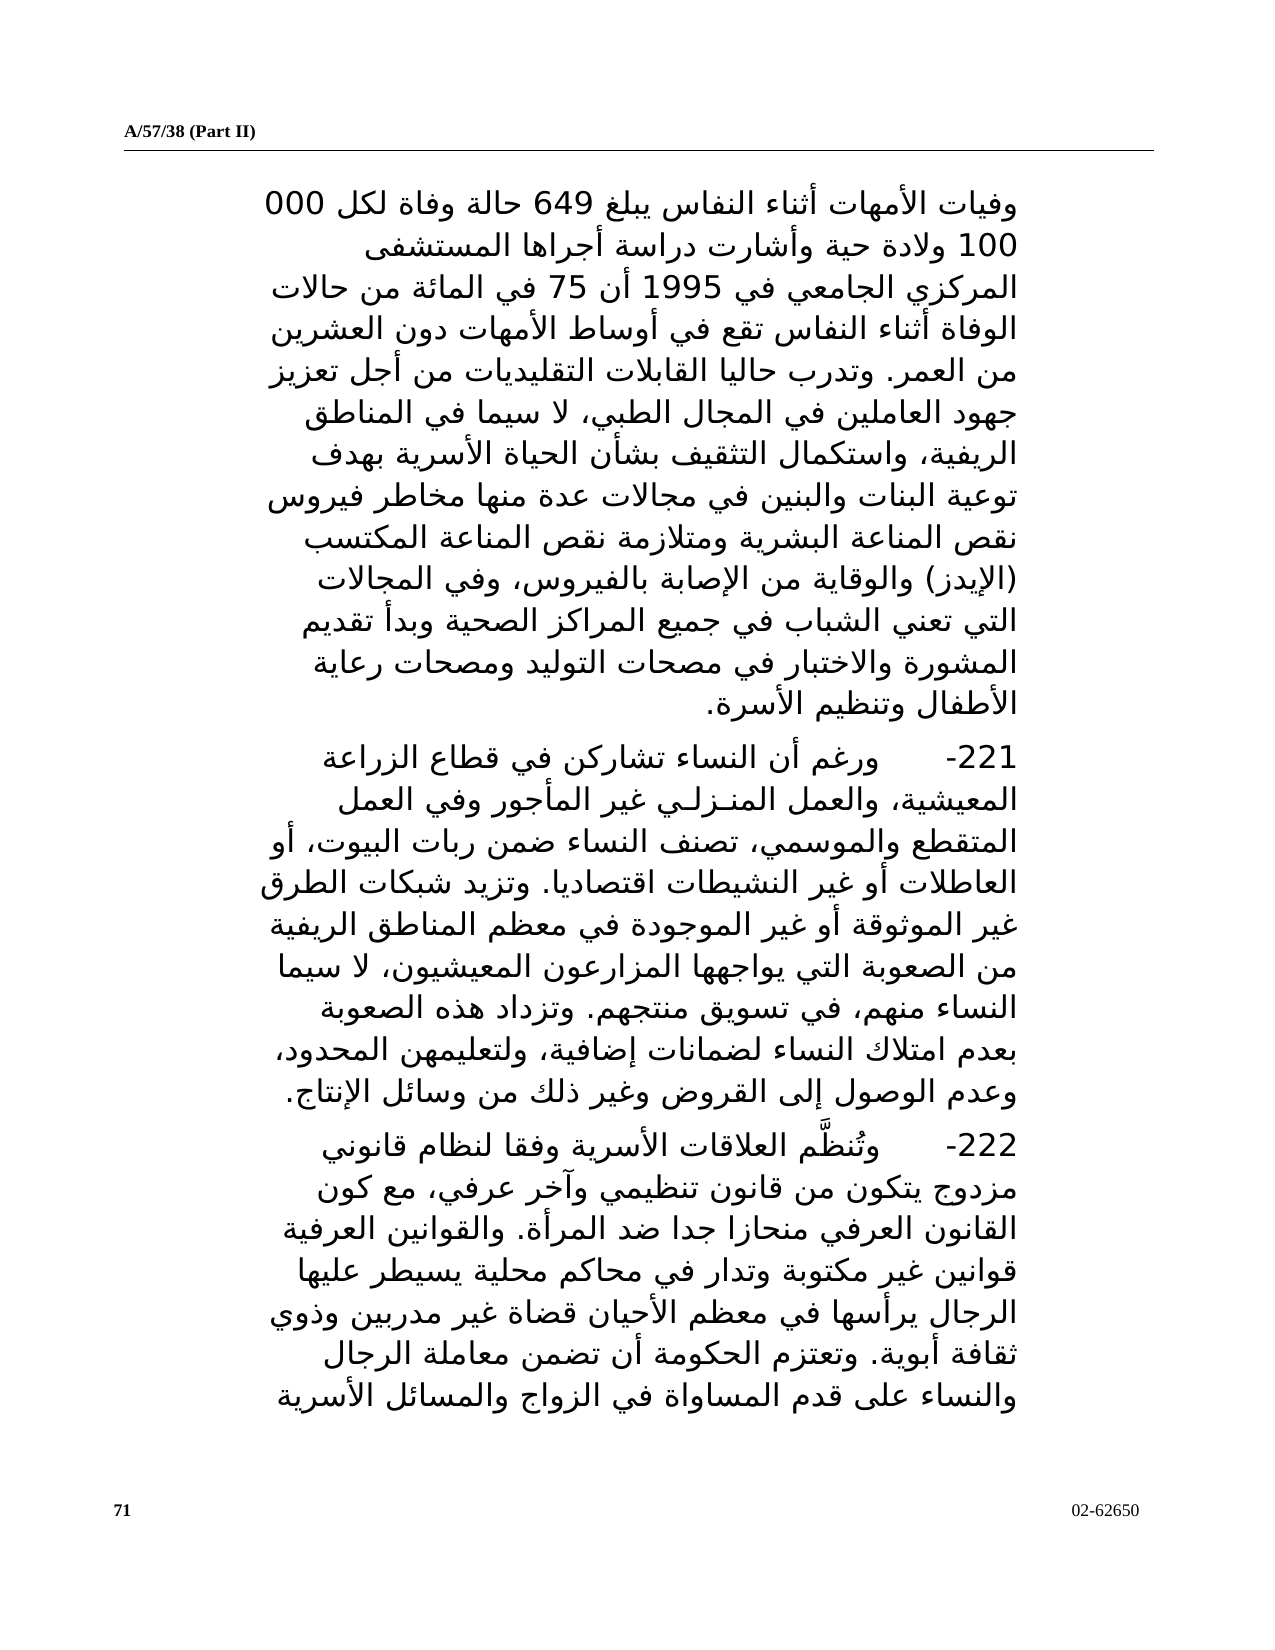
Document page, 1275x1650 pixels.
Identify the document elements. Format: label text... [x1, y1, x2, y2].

text 221- ورغم أن النساء تشاركن في قطاع الزراعة المعيشية، والعمل المنـزلـي غير المأجور وفي العمل المتقطع والموسمي، تصنف النساء ضمن ربات البيوت، أو العاطلات أو غير النشيطات اقتصاديا. وتزيد شبكات الطرق غير الموثوقة أو غير الموجودة في معظم المناطق الريفية من الصعوبة التي يواجهها المزارعون المعيشيون، لا سيما النساء منهم، في تسويق منتجهم. وتزداد هذه الصعوبة بعدم امتلاك النساء لضمانات إضافية، ولتعليمهن المحدود، وعدم الوصول إلى القروض وغير ذلك من وسائل الإنتاج. [256, 736, 1018, 1111]
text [256, 181, 1018, 723]
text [256, 1123, 1018, 1415]
